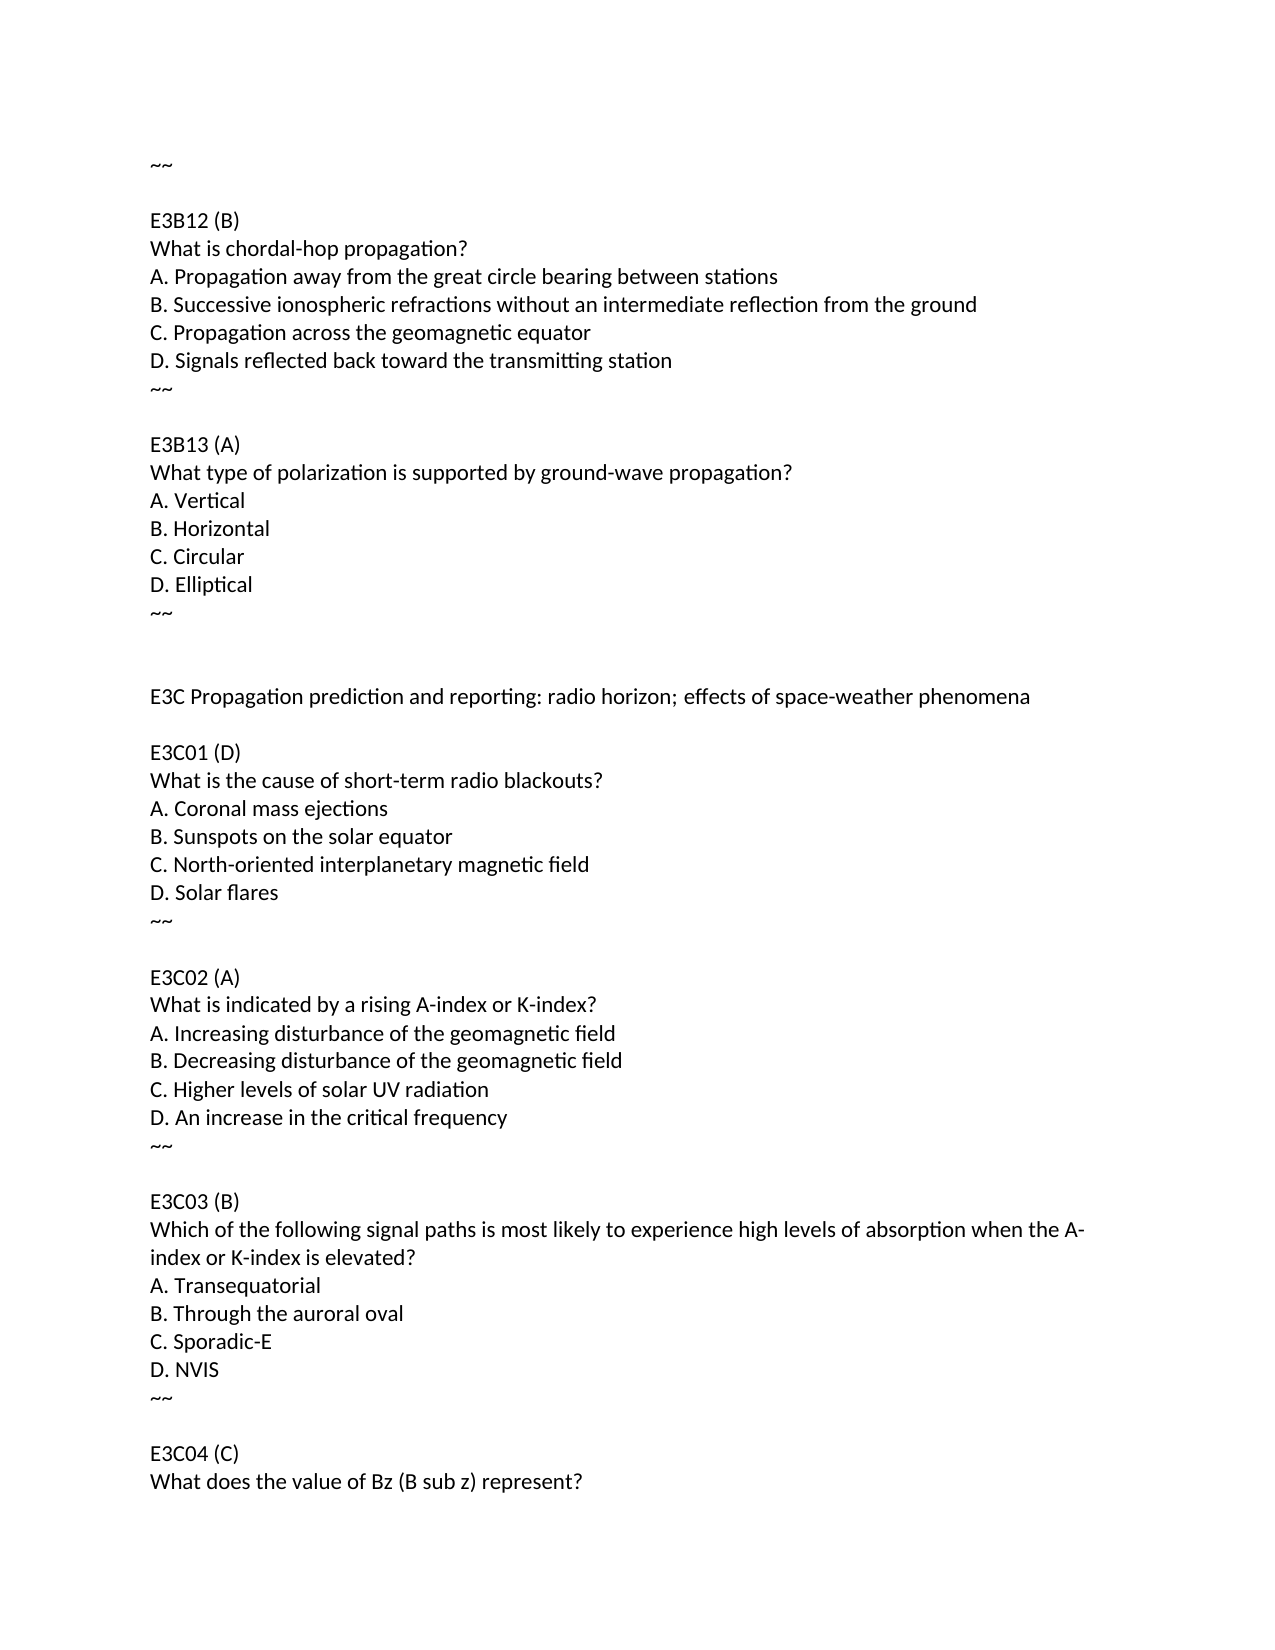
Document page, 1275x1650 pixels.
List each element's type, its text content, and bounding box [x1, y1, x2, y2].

text B. Decreasing disturbance of the geomagnetic field [150, 1047, 1125, 1075]
text E3B12 (B) [150, 206, 1125, 234]
text E3C03 (B) [150, 1187, 1125, 1215]
text E3C04 (C) [150, 1439, 1125, 1467]
text A. Increasing disturbance of the geomagnetic field [150, 1019, 1125, 1047]
text C. Higher levels of solar UV radiation [150, 1075, 1125, 1103]
text ~~ [150, 374, 1125, 402]
text ~~ [150, 1131, 1125, 1159]
text E3C01 (D) [150, 738, 1125, 766]
text A. Propagation away from the great circle bearing between stations [150, 262, 1125, 290]
text What is the cause of short-term radio blackouts? [150, 766, 1125, 794]
text What is indicated by a rising A-index or K-index? [150, 991, 1125, 1019]
text B. Successive ionospheric refractions without an intermediate reflection from the ground [150, 290, 1125, 318]
text D. An increase in the critical frequency [150, 1103, 1125, 1131]
text C. Propagation across the geomagnetic equator [150, 318, 1125, 346]
text A. Coronal mass ejections [150, 794, 1125, 822]
text A. Vertical [150, 486, 1125, 514]
text C. North-oriented interplanetary magnetic field [150, 851, 1125, 878]
text ~~ [150, 907, 1125, 934]
text E3C Propagation prediction and reporting: radio horizon; effects of space-weather phenomena [150, 682, 1125, 710]
text E3B13 (A) [150, 430, 1125, 458]
text D. Elliptical [150, 570, 1125, 598]
text ~~ [150, 598, 1125, 626]
text B. Through the auroral oval [150, 1299, 1125, 1327]
text B. Sunspots on the solar equator [150, 822, 1125, 851]
text D. Solar flares [150, 878, 1125, 907]
text What is chordal-hop propagation? [150, 234, 1125, 262]
text A. Transequatorial [150, 1271, 1125, 1299]
text What type of polarization is supported by ground-wave propagation? [150, 458, 1125, 486]
text C. Circular [150, 542, 1125, 570]
text D. Signals reflected back toward the transmitting station [150, 346, 1125, 374]
text What does the value of Bz (B sub z) represent? [150, 1467, 1125, 1495]
text ~~ [150, 150, 1125, 178]
text E3C02 (A) [150, 963, 1125, 991]
text ~~ [150, 1383, 1125, 1411]
text C. Sporadic-E [150, 1327, 1125, 1355]
text D. NVIS [150, 1355, 1125, 1383]
text B. Horizontal [150, 514, 1125, 542]
text Which of the following signal paths is most likely to experience high levels of absorption when the A-index or K-index is elevated? [150, 1215, 1125, 1271]
